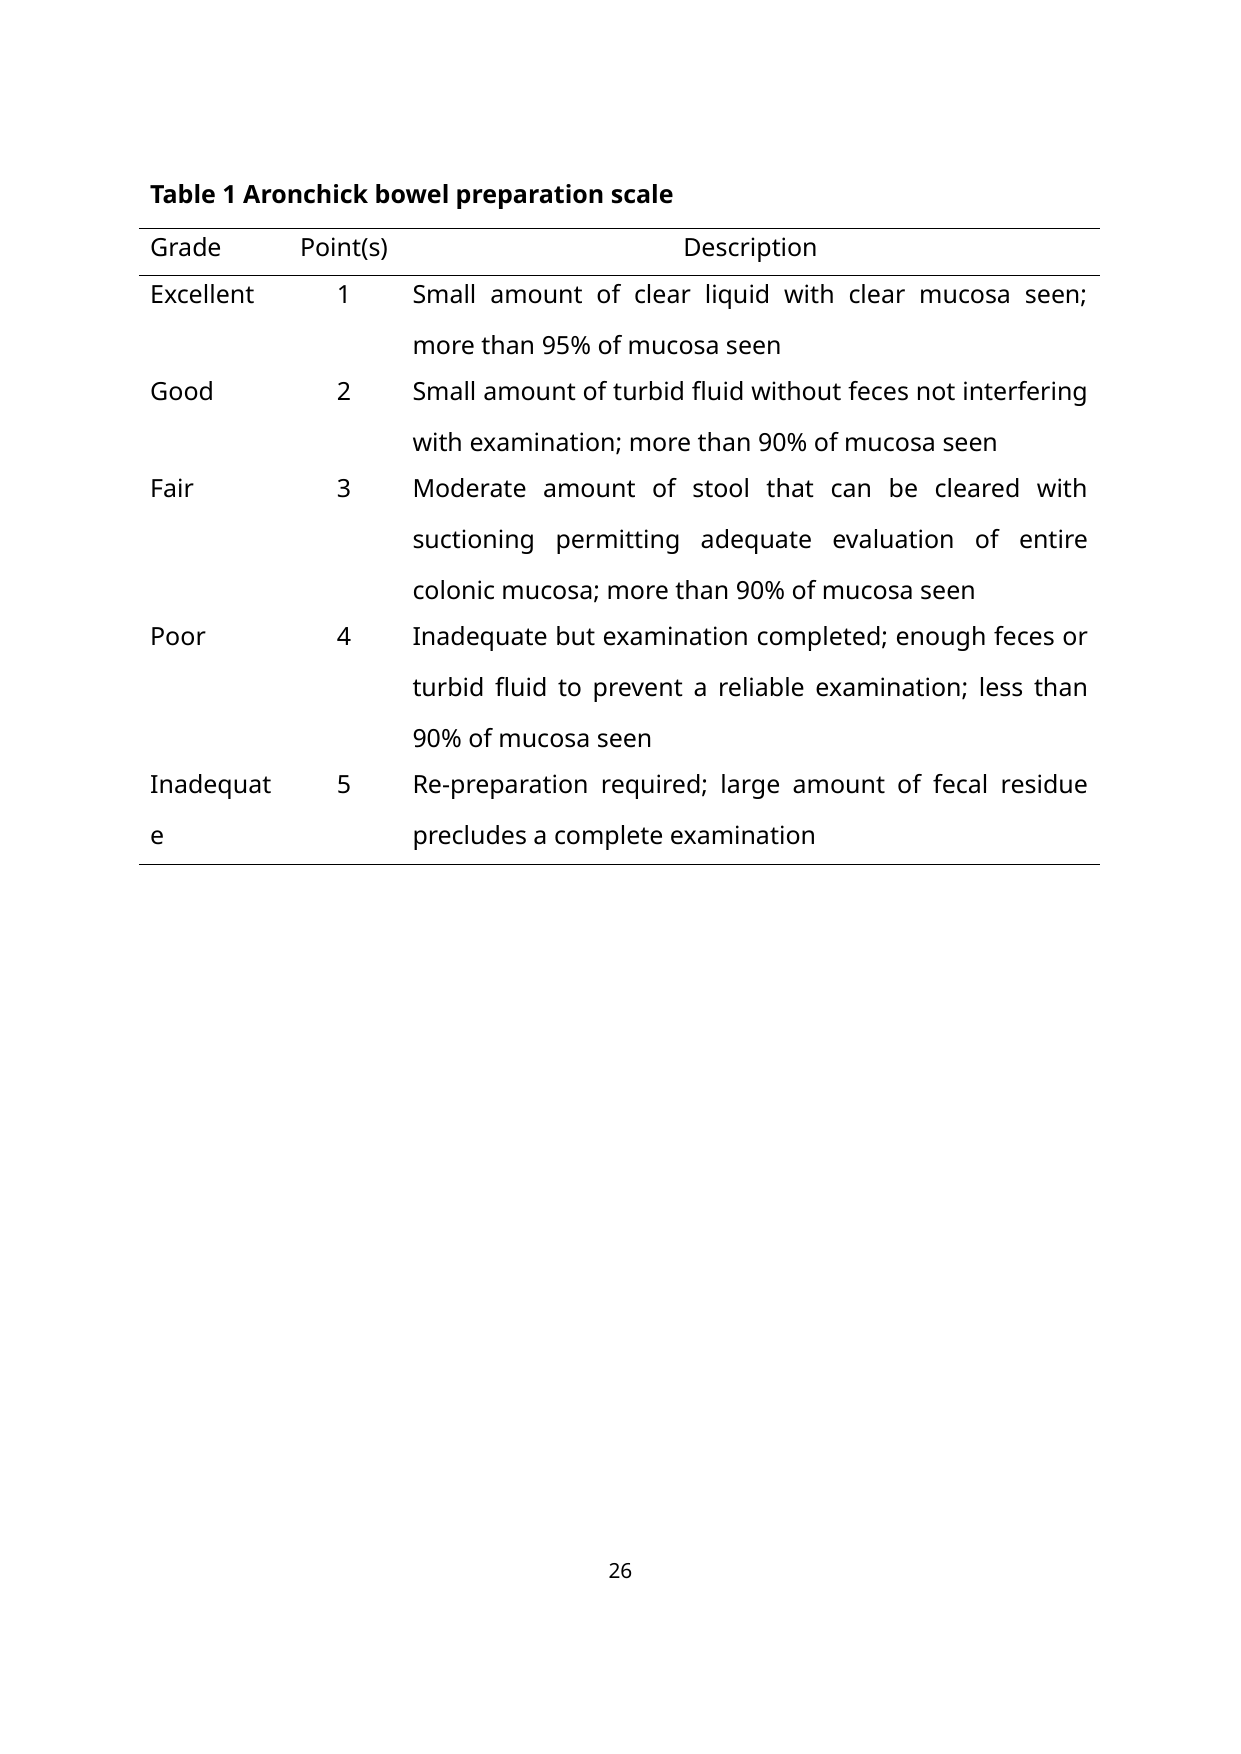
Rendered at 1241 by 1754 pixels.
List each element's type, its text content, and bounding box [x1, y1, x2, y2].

table_cell Small amount of clear liquid with clear mucosa seen; more than 95% of mucosa seen [401, 276, 1099, 373]
table_cell 4 [286, 619, 401, 767]
table_cell Moderate amount of stool that can be cleared with suctioning permitting adequate evaluation of entire colonic mucosa; more than 90% of mucosa seen [401, 471, 1099, 619]
table_cell 5 [286, 767, 401, 864]
table_cell Excellent [139, 276, 286, 373]
table_cell Good [139, 374, 286, 471]
table_cell Fair [139, 471, 286, 619]
table_cell 1 [286, 276, 401, 373]
table_header Grade [139, 229, 286, 275]
table_cell 3 [286, 471, 401, 619]
table_header Point(s) [286, 229, 401, 275]
table_cell Inadequate [139, 767, 286, 864]
table_cell Small amount of turbid fluid without feces not interfering with examination; more than 90% of mucosa seen [401, 374, 1099, 471]
text Table 1 Aronchick bowel preparation scale [150, 177, 1090, 211]
table_cell 2 [286, 374, 401, 471]
table_cell Poor [139, 619, 286, 767]
table_header Description [401, 229, 1099, 275]
table_cell Inadequate but examination completed; enough feces or turbid fluid to prevent a reliable examination; less than 90% of mucosa seen [401, 619, 1099, 767]
table_cell Re-preparation required; large amount of fecal residue precludes a complete examination [401, 767, 1099, 864]
